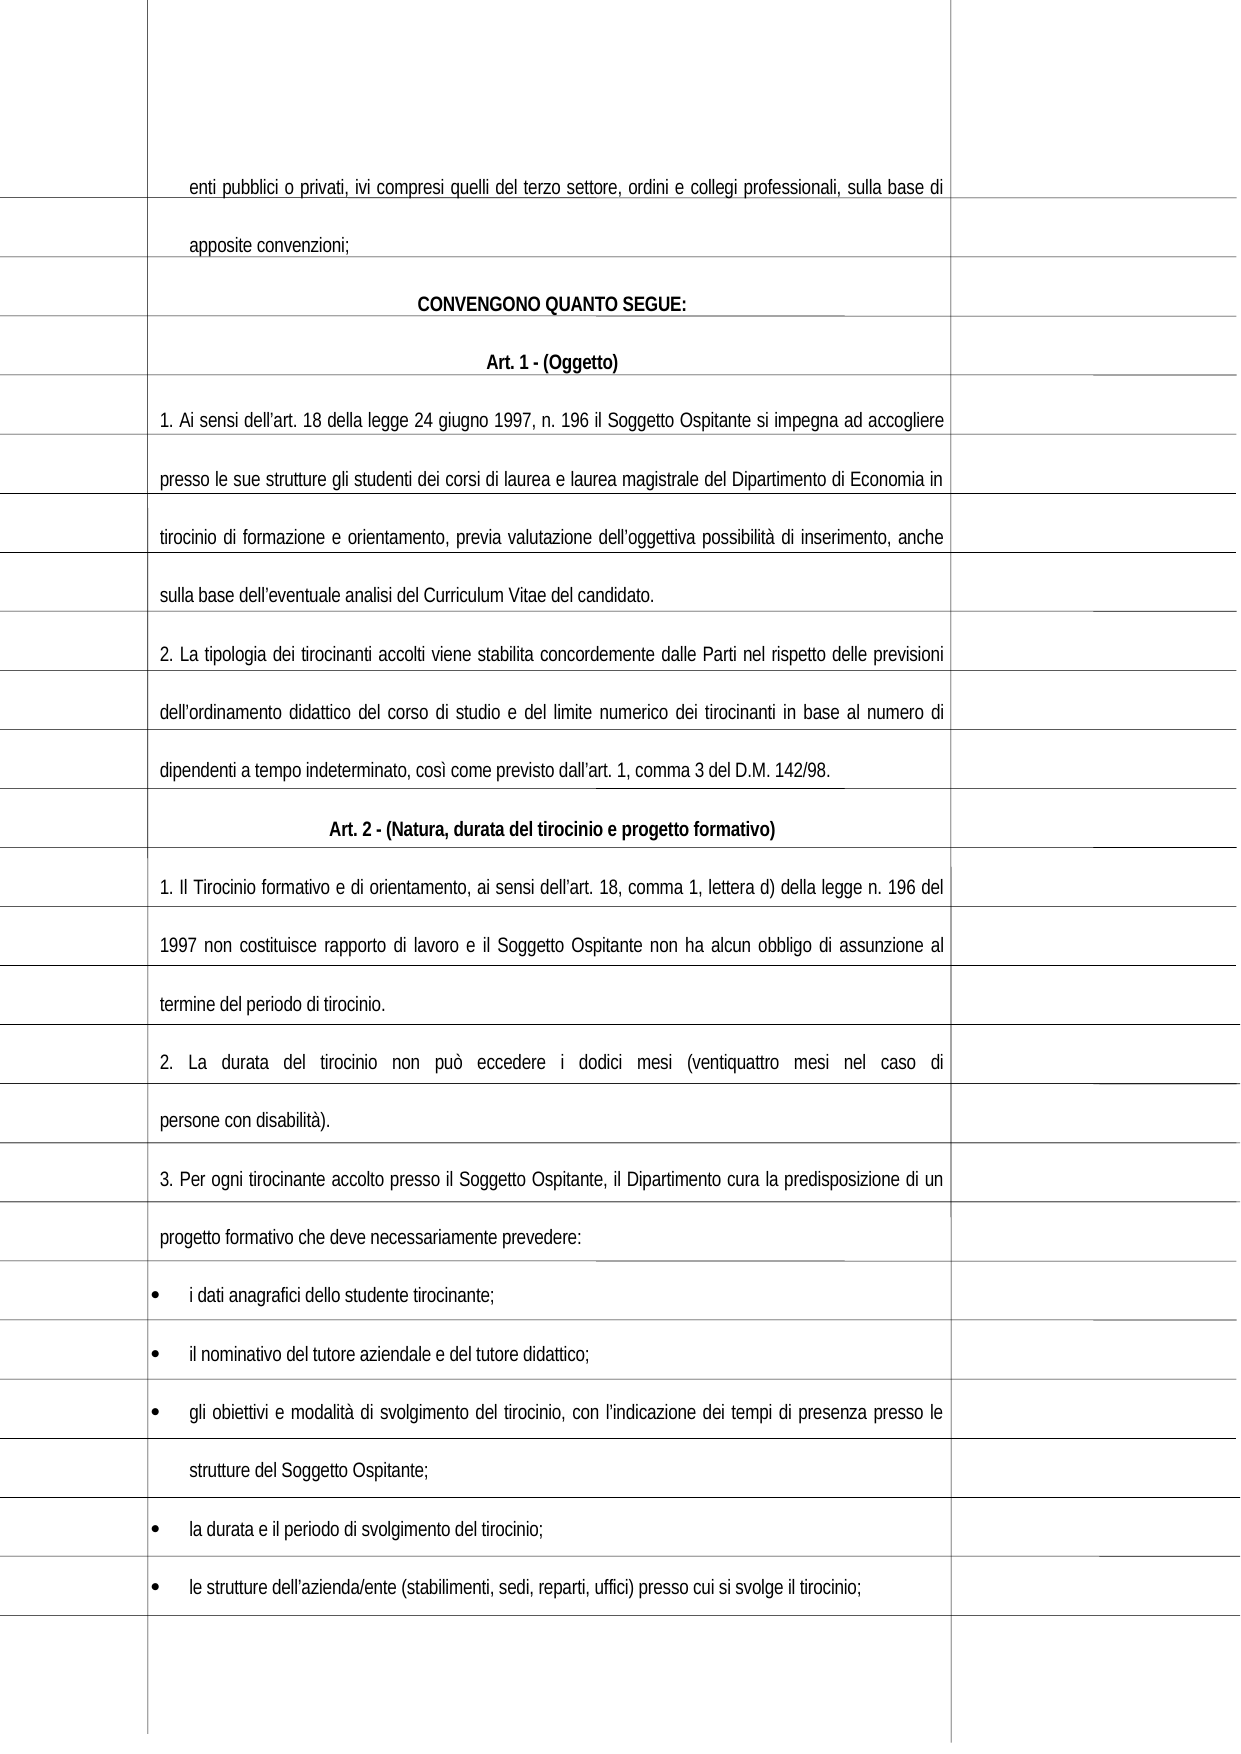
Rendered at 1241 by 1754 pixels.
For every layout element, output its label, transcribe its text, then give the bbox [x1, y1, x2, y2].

text 2. La durata del tirocinio non può eccedere i dodici mesi (ventiquattro mesi nel caso di persone con disabilità). [159, 1023, 945, 1139]
text 1. Ai sensi dell’art. 18 della legge 24 giugno 1997, n. 196 il Soggetto Ospitante si impegna ad accogliere presso le sue strutture gli studenti dei corsi di laurea e laurea magistrale del Dipartimento di Economia in tirocinio di formazione e orientamento, previa valutazione dell’oggettiva possibilità di inserimento, anche sulla base dell’eventuale analisi del Curriculum Vitae del candidato. [159, 381, 945, 614]
text Art. 1 - (Oggetto) [159, 323, 945, 381]
list le strutture dell’azienda/ente (stabilimenti, sedi, reparti, uffici) presso cui si svolge il tirocinio; [152, 1548, 945, 1606]
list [157, 148, 945, 264]
text 2. La tipologia dei tirocinanti accolti viene stabilita concordemente dalle Parti nel rispetto delle previsioni dell’ordinamento didattico del corso di studio e del limite numerico dei tirocinanti in base al numero di dipendenti a tempo indeterminato, così come previsto dall’art. 1, comma 3 del D.M. 142/98. [159, 614, 945, 789]
text 1. Il Tirocinio formativo e di orientamento, ai sensi dell’art. 18, comma 1, lettera d) della legge n. 196 del 1997 non costituisce rapporto di lavoro e il Soggetto Ospitante non ha alcun obbligo di assunzione al termine del periodo di tirocinio. [159, 848, 945, 1023]
text 3. Per ogni tirocinante accolto presso il Soggetto Ospitante, il Dipartimento cura la predisposizione di un progetto formativo che deve necessariamente prevedere: [159, 1139, 945, 1256]
list la durata e il periodo di svolgimento del tirocinio; [152, 1489, 945, 1548]
text CONVENGONO QUANTO SEGUE: [159, 264, 945, 323]
list gli obiettivi e modalità di svolgimento del tirocinio, con l’indicazione dei tempi di presenza presso le strutture del Soggetto Ospitante; [152, 1373, 945, 1489]
list il nominativo del tutore aziendale e del tutore didattico; [152, 1314, 945, 1373]
text Art. 2 - (Natura, durata del tirocinio e progetto formativo) [159, 789, 945, 848]
list i dati anagrafici dello studente tirocinante; [152, 1256, 945, 1314]
